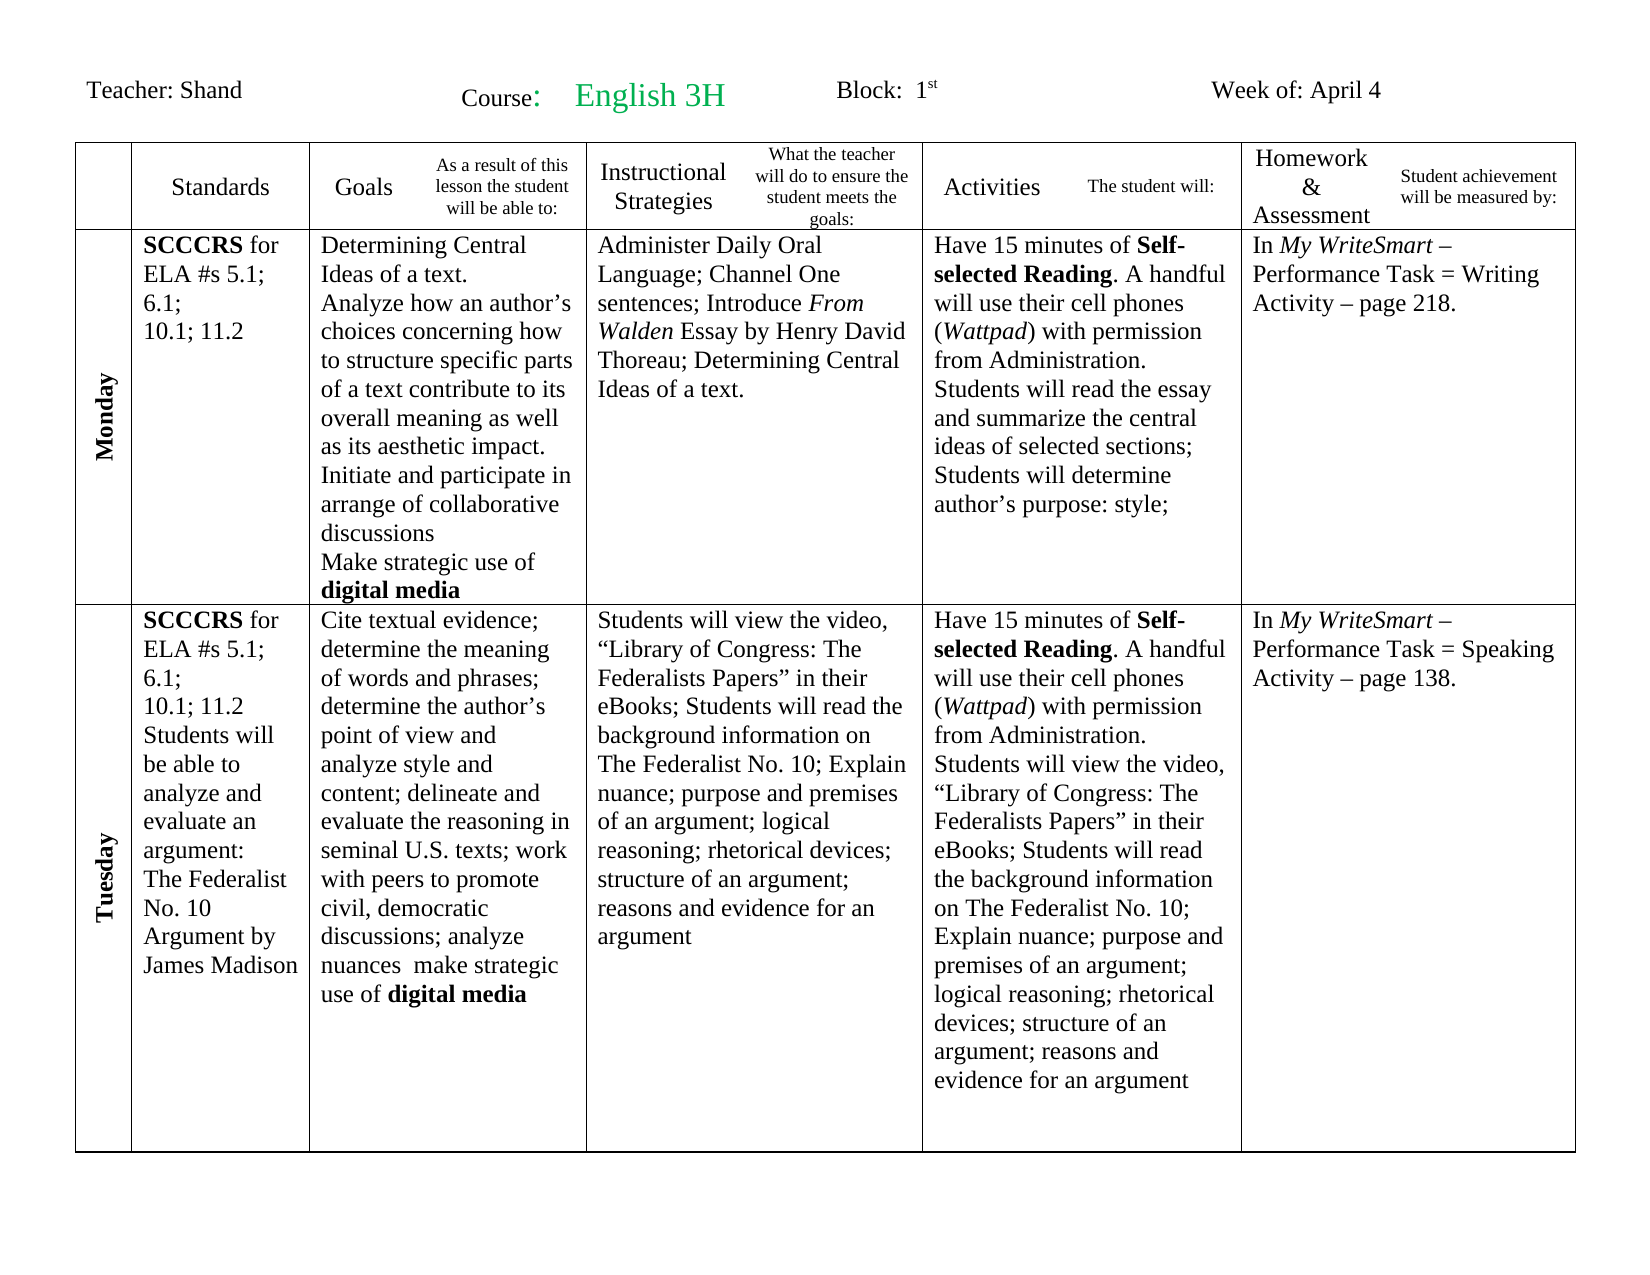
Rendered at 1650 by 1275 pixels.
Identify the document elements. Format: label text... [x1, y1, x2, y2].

table_header Instructional Strategies [587, 143, 741, 229]
table_cell Monday [76, 230, 131, 604]
table_cell Have 15 minutes of Self-selected Reading. A handful will use their cell phones (Wattpad) with permission from Administration. Students will read the essay and summarize the central ideas of selected sections; Students will determine author’s purpose: style; [923, 230, 1241, 604]
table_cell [923, 605, 1241, 1151]
table_cell Administer Daily Oral Language; Channel One sentences; Introduce From Walden Essay by Henry David Thoreau; Determining Central Ideas of a text. [587, 230, 922, 604]
table_cell SCCCRS for ELA #s 5.1; 6.1; 10.1; 11.2 Students will be able to analyze and evaluate an argument: The Federalist No. 10 Argument by James Madison [132, 605, 309, 1151]
table_cell Tuesday [76, 605, 131, 1151]
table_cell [587, 605, 922, 1151]
table_header Teacher: Shand [75, 75, 450, 113]
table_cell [310, 605, 586, 1151]
table_header Goals [310, 143, 418, 229]
table_header [76, 143, 131, 229]
table_header What the teacher will do to ensure the student meets the goals: [741, 143, 922, 229]
table_header Week of: April 4 [1200, 75, 1574, 113]
table_cell Determining Central Ideas of a text. Analyze how an author’s choices concerning how to structure specific parts of a text contribute to its overall meaning as well as its aesthetic impact. Initiate and participate in arrange of collaborative discussions Make strategic use of digital media [310, 230, 586, 604]
table_cell In My WriteSmart – Performance Task = Writing Activity – page 218. [1242, 230, 1575, 604]
table_header Course: English 3H [450, 75, 825, 113]
table_header Standards [132, 143, 309, 229]
table_header Block: 1st [825, 75, 1200, 113]
table_header Student achievement will be measured by: [1382, 143, 1575, 229]
table_cell SCCCRS for ELA #s 5.1; 6.1; 10.1; 11.2 [132, 230, 309, 604]
table_header Homework & Assessment [1242, 143, 1382, 229]
table_header As a result of this lesson the student will be able to: [418, 143, 586, 229]
table_header The student will: [1061, 143, 1241, 229]
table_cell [1242, 605, 1575, 1151]
table_header Activities [923, 143, 1061, 229]
